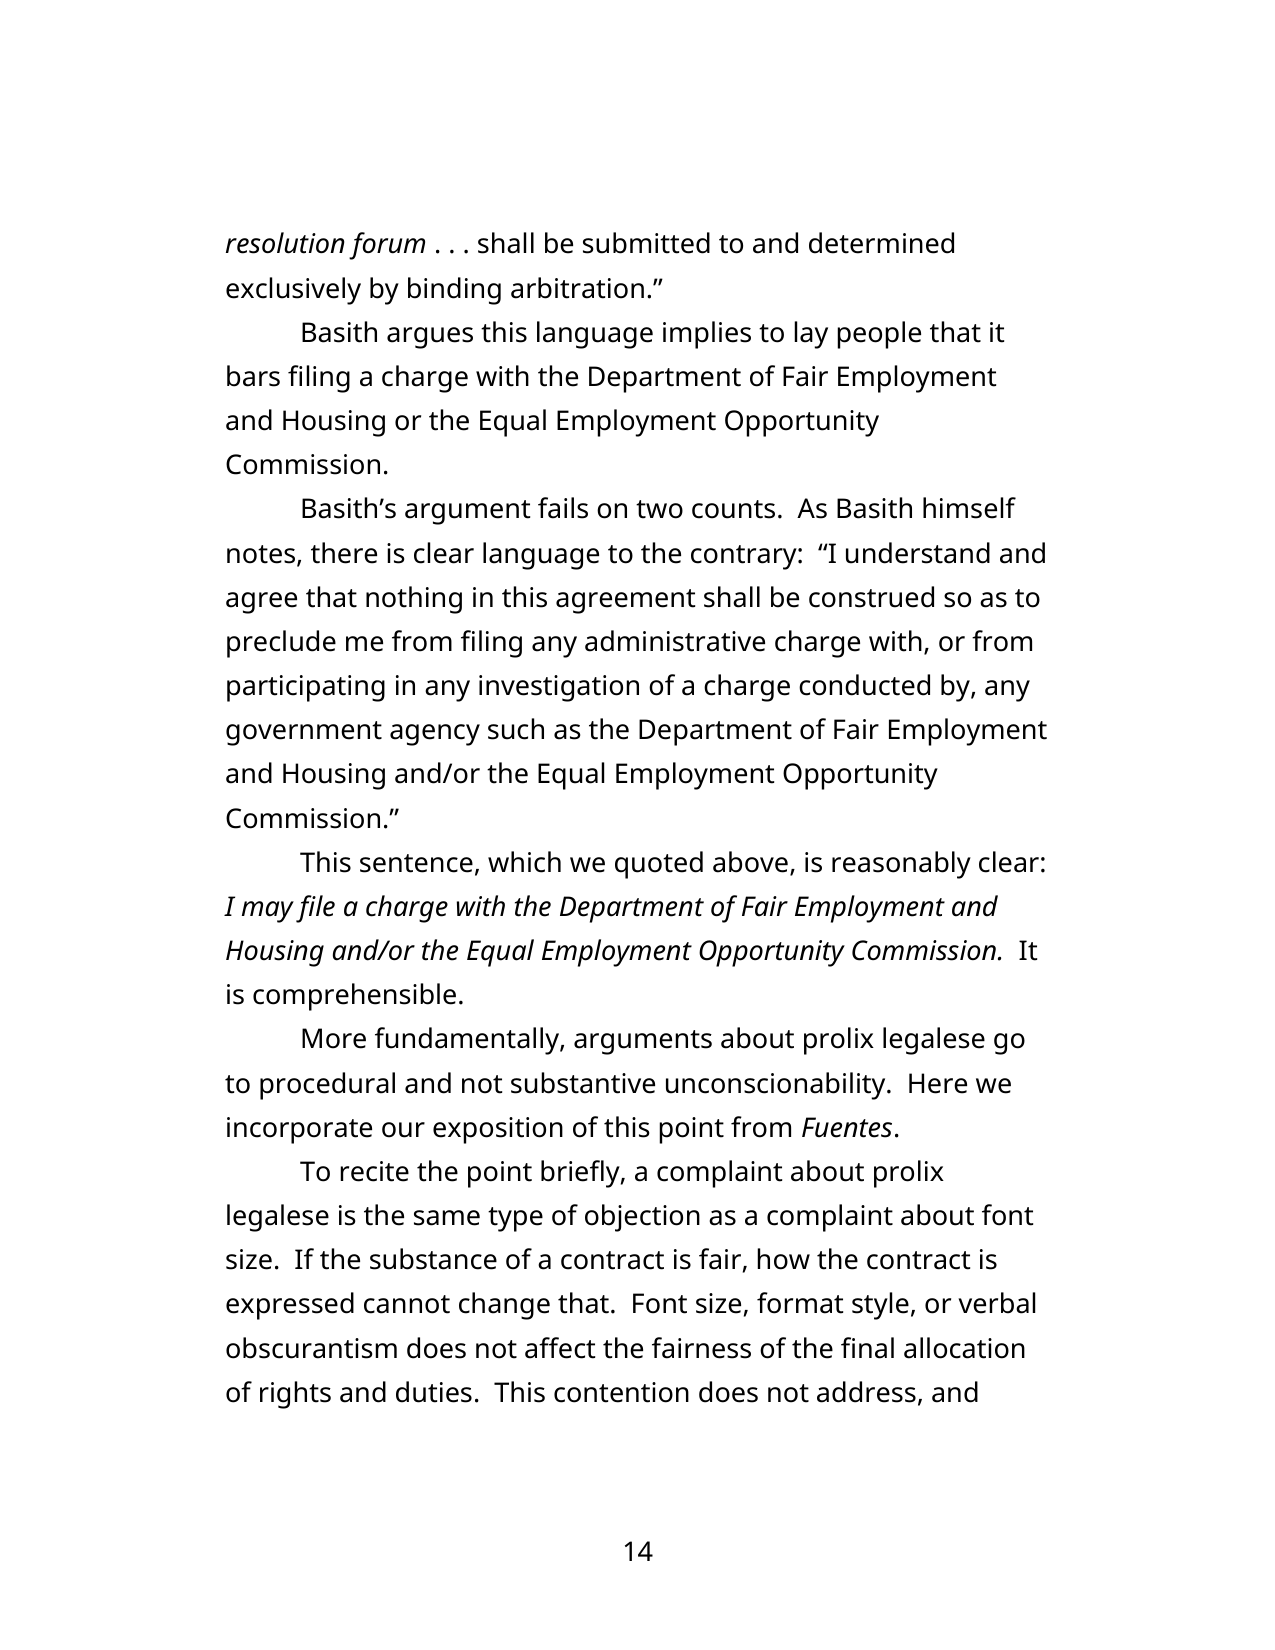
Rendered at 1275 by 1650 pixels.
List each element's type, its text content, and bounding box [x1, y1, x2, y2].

text Basith argues this language implies to lay people that it bars filing a charge with the Department of Fair Employment and Housing or the Equal Employment Opportunity Commission. [225, 313, 1050, 483]
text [225, 1152, 1050, 1410]
text More fundamentally, arguments about prolix legalese go to procedural and not substantive unconscionability. Here we incorporate our exposition of this point from Fuentes. [225, 1020, 1050, 1145]
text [225, 225, 1050, 306]
text Basith’s argument fails on two counts. As Basith himself notes, there is clear language to the contrary: “I understand and agree that nothing in this agreement shall be construed so as to preclude me from filing any administrative charge with, or from participating in any investigation of a charge conducted by, any government agency such as the Department of Fair Employment and Housing and/or the Equal Employment Opportunity Commission.” [225, 490, 1050, 836]
text This sentence, which we quoted above, is reasonably clear: I may file a charge with the Department of Fair Employment and Housing and/or the Equal Employment Opportunity Commission. It is comprehensible. [225, 843, 1050, 1013]
